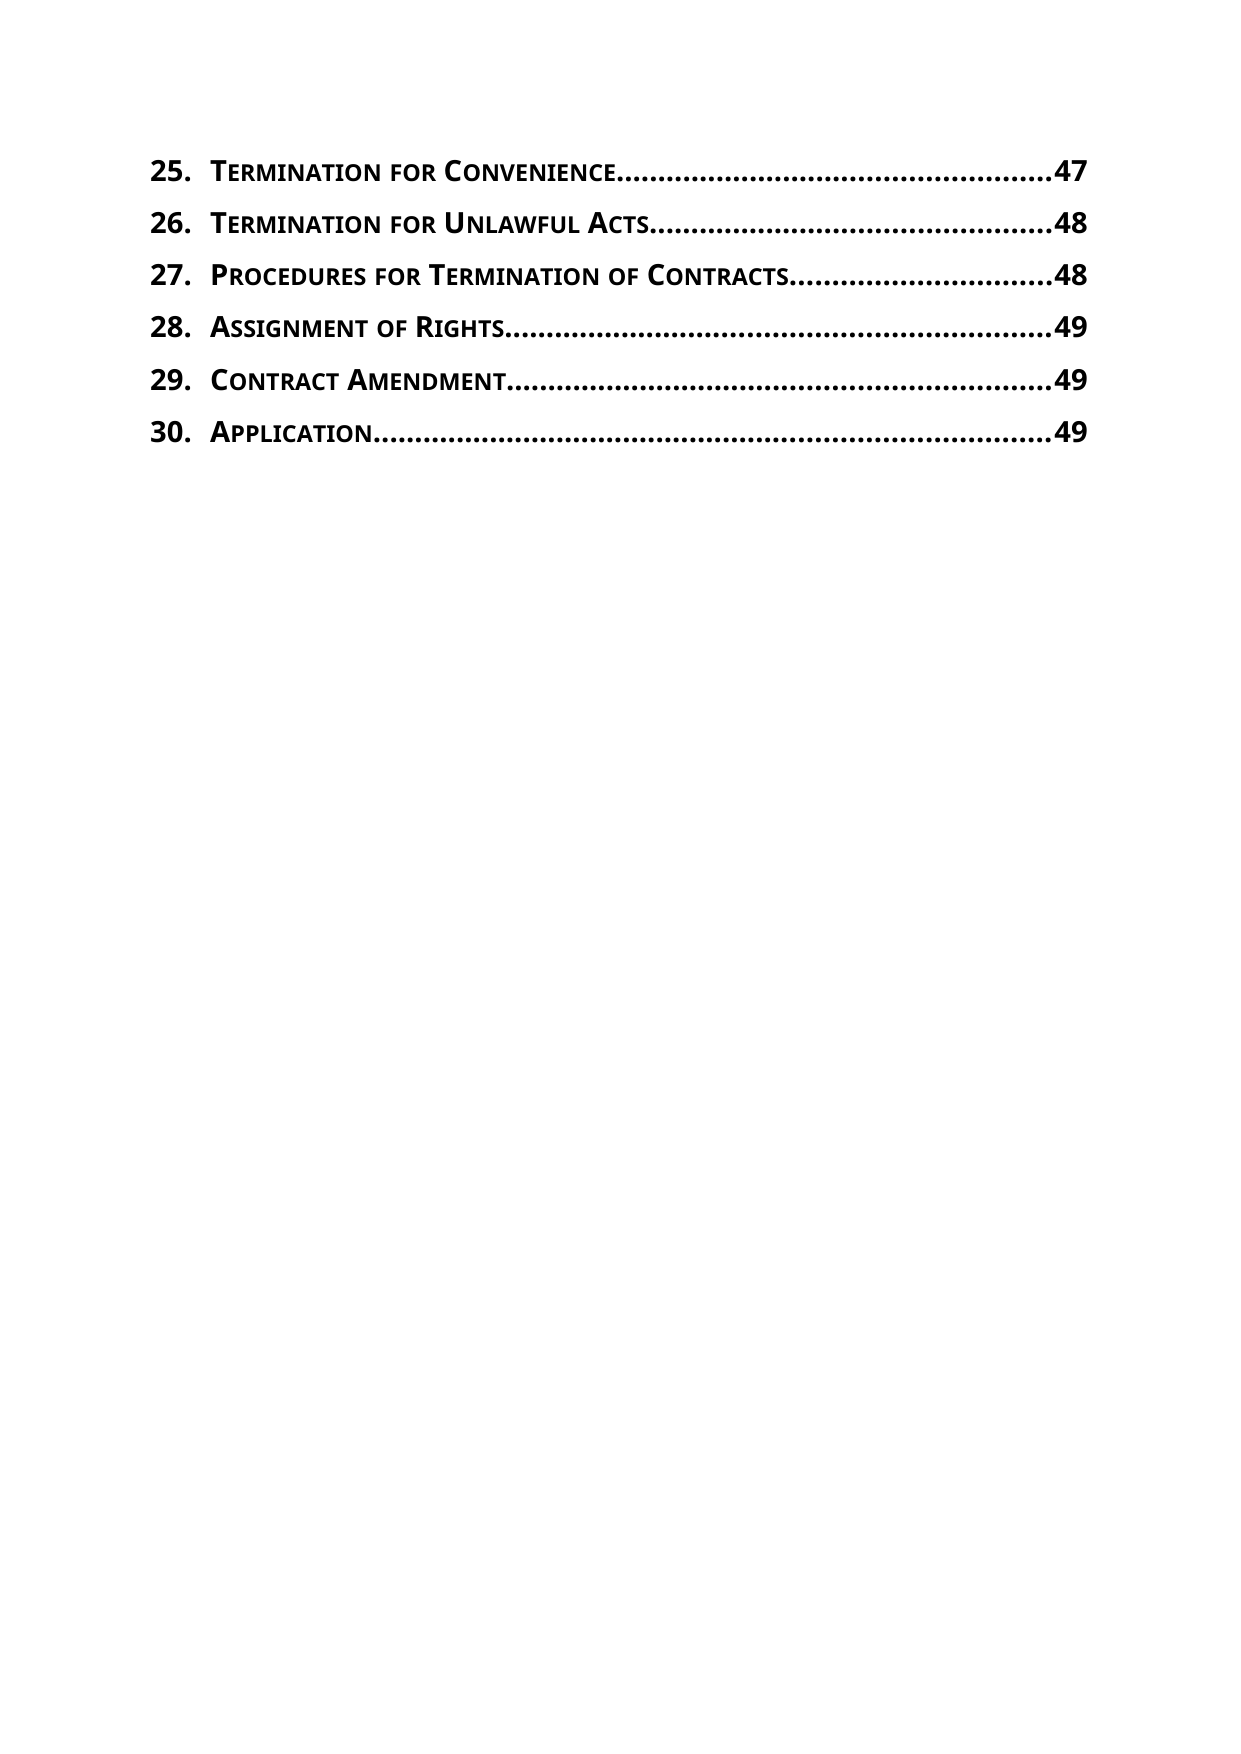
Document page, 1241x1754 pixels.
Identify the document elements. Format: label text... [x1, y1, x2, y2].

text 30. Application 49 [150, 411, 1087, 451]
text 27. Procedures for Termination of Contracts 48 [150, 254, 1087, 294]
text 26. Termination for Unlawful Acts 48 [150, 202, 1087, 242]
text 29. Contract Amendment 49 [150, 359, 1087, 398]
text 28. Assignment of Rights 49 [150, 307, 1087, 346]
text 25. Termination for Convenience 47 [150, 150, 1087, 190]
